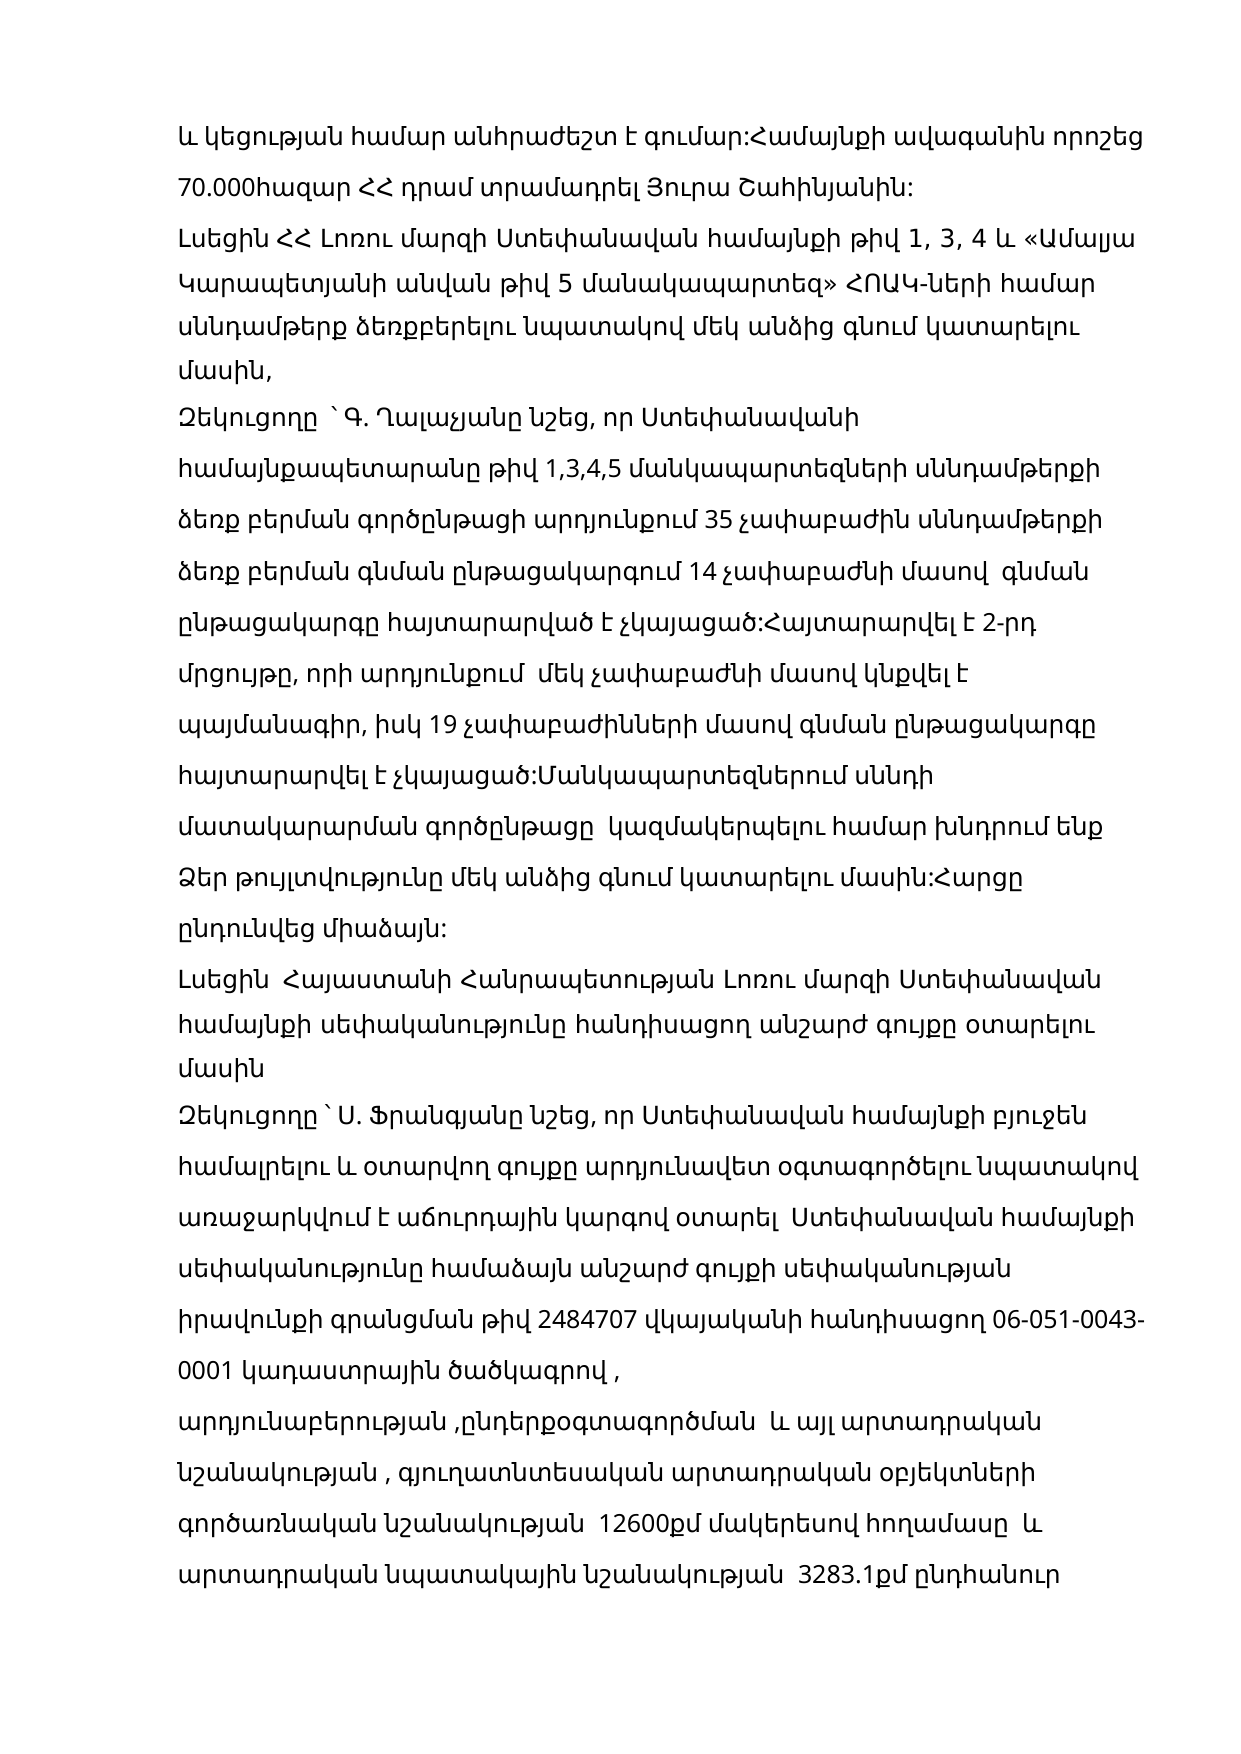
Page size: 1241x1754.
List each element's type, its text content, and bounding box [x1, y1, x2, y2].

text Լսեցին ՀՀ Լոռու մարզի Ստեփանավան համայնքի թիվ 1, 3, 4 և «Ամալյա Կարապետյանի անվան թիվ 5 մանակապարտեզ» ՀՈԱԿ-ների համար սննդամթերք ձեռքբերելու նպատակով մեկ անձից գնում կատարելու մասին, [177, 220, 1152, 386]
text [177, 1098, 1152, 1591]
text Զեկուցողը ՝ Գ. Ղալաչյանը նշեց, որ Ստեփանավանի համայնքապետարանը թիվ 1,3,4,5 մանկապարտեզների սննդամթերքի ձեռք բերման գործընթացի արդյունքում 35 չափաբաժին սննդամթերքի ձեռք բերման գնման ընթացակարգում 14 չափաբաժնի մասով գնման ընթացակարգը հայտարարված է չկայացած:Հայտարարվել է 2-րդ մրցույթը, որի արդյունքում մեկ չափաբաժնի մասով կնքվել է պայմանագիր, իսկ 19 չափաբաժինների մասով գնման ընթացակարգը հայտարարվել է չկայացած:Մանկապարտեզներում սննդի մատակարարման գործընթացը կազմակերպելու համար խնդրում ենք Ձեր թույլտվությունը մեկ անձից գնում կատարելու մասին:Հարցը ընդունվեց միաձայն: [177, 400, 1152, 944]
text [177, 118, 1152, 203]
text Լսեցին Հայաստանի Հանրապետության Լոռու մարզի Ստեփանավան համայնքի սեփականությունը հանդիսացող անշարժ գույքը օտարելու մասին [177, 962, 1152, 1083]
